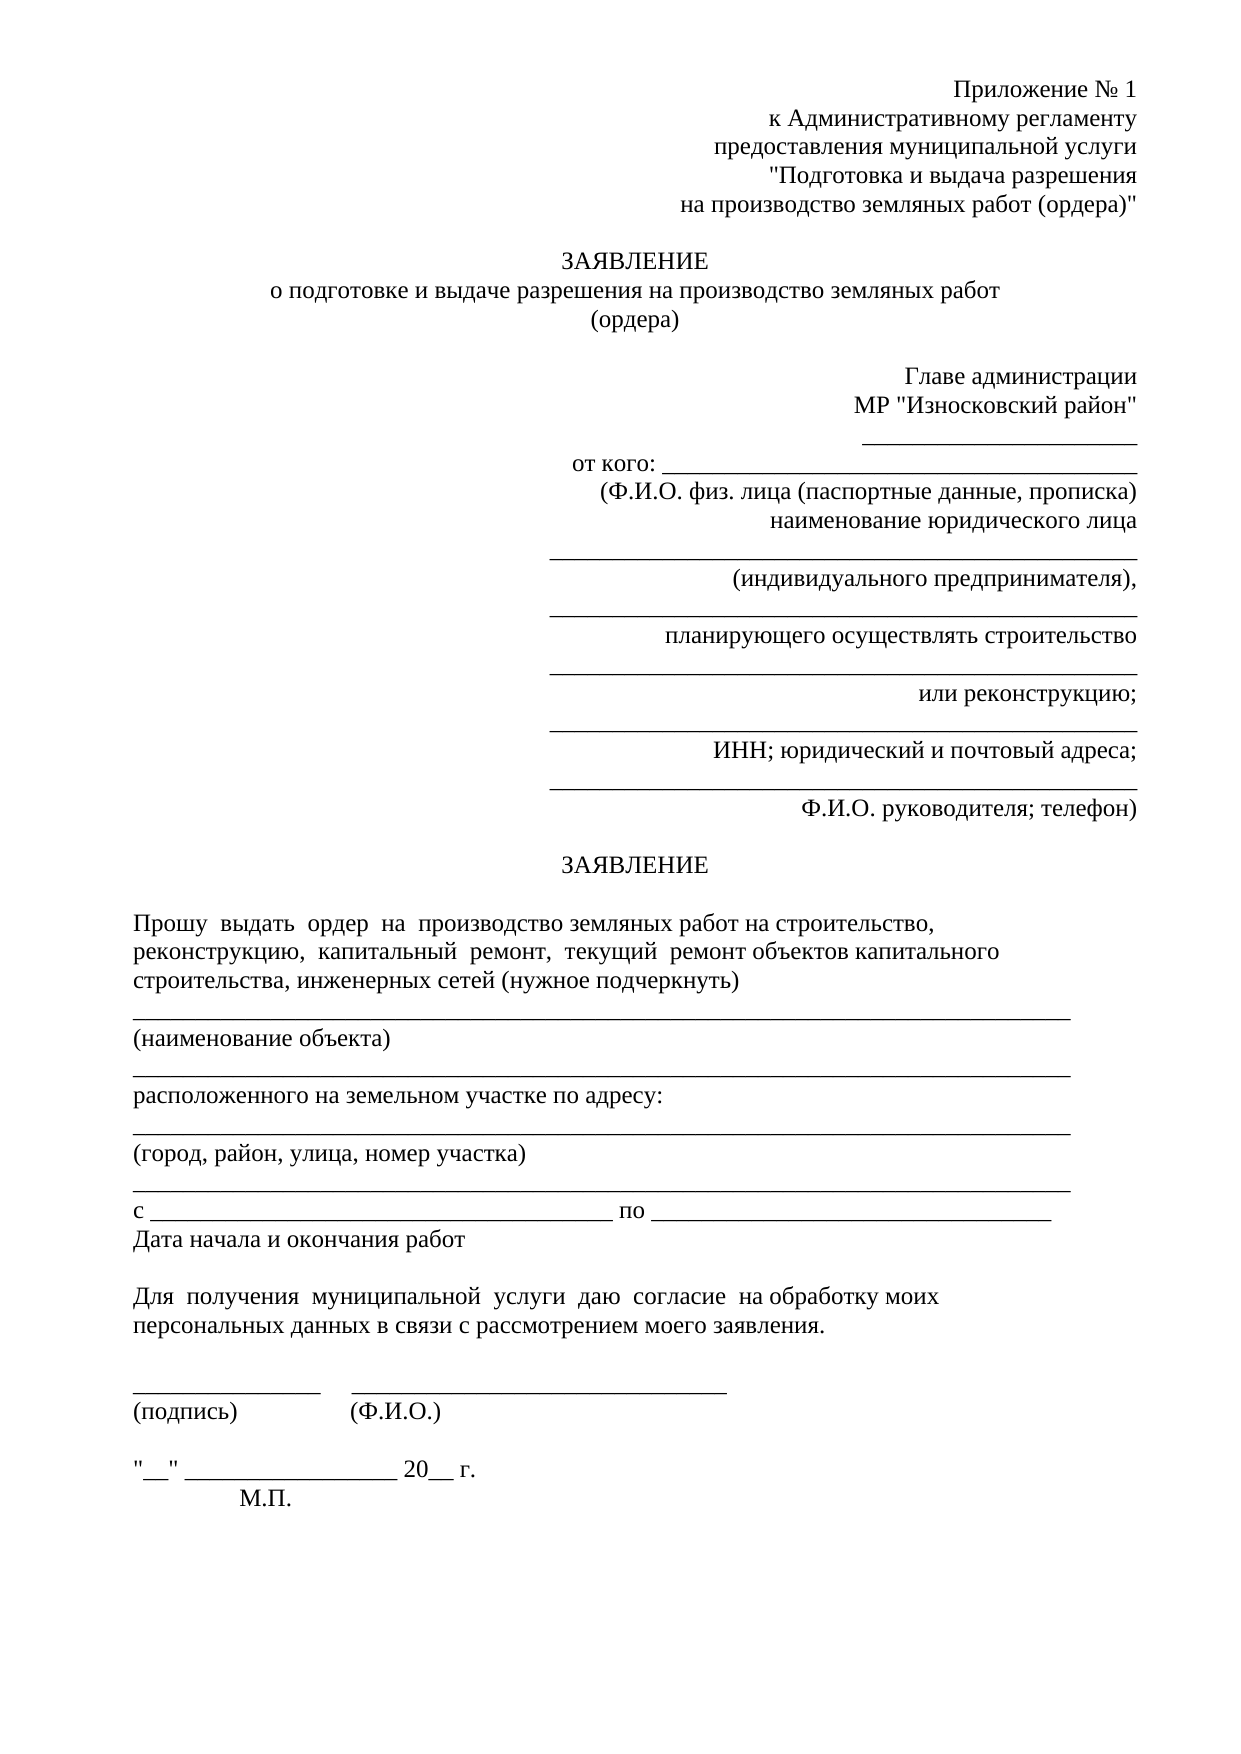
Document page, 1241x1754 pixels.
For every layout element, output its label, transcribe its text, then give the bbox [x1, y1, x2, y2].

text _______________________________________________ [133, 649, 1137, 678]
text "Подготовка и выдача разрешения [133, 160, 1137, 189]
text о подготовке и выдаче разрешения на производство земляных работ [133, 275, 1137, 304]
text персональных данных в связи с рассмотрением моего заявления. [133, 1310, 1137, 1339]
text (город, район, улица, номер участка) [133, 1138, 1137, 1166]
text М.П. [133, 1483, 1137, 1511]
text Дата начала и окончания работ [133, 1224, 1137, 1253]
text (наименование объекта) [133, 1023, 1137, 1051]
text реконструкцию, капитальный ремонт, текущий ремонт объектов капитального [133, 936, 1137, 965]
text (ордера) [133, 304, 1137, 333]
text строительства, инженерных сетей (нужное подчеркнуть) [133, 965, 1137, 994]
text _______________________________________________ [133, 764, 1137, 793]
text с _____________________________________ по ________________________________ [133, 1195, 1137, 1224]
text (индивидуального предпринимателя), [133, 563, 1137, 591]
text расположенного на земельном участке по адресу: [133, 1080, 1137, 1109]
text (подпись) (Ф.И.О.) [133, 1396, 1137, 1425]
text или реконструкцию; [133, 678, 1137, 706]
text (Ф.И.О. физ. лица (паспортные данные, прописка) [133, 476, 1137, 505]
text предоставления муниципальной услуги [133, 131, 1137, 160]
text на производство земляных работ (ордера)" [133, 189, 1137, 218]
text Главе администрации [133, 361, 1137, 390]
text МР "Износковский район" [133, 390, 1137, 419]
text Ф.И.О. руководителя; телефон) [133, 793, 1137, 821]
text _______________________________________________ [133, 706, 1137, 735]
text ЗАЯВЛЕНИЕ [133, 850, 1137, 879]
text Для получения муниципальной услуги даю согласие на обработку моих [133, 1281, 1137, 1310]
text ЗАЯВЛЕНИЕ [133, 246, 1137, 275]
text _______________ ______________________________ [133, 1368, 1137, 1396]
text ______________________ [133, 419, 1137, 448]
text ИНН; юридический и почтовый адреса; [133, 735, 1137, 764]
text ___________________________________________________________________________ [133, 1051, 1137, 1080]
text "__" _________________ 20__ г. [133, 1454, 1137, 1483]
text наименование юридического лица [133, 505, 1137, 534]
text ___________________________________________________________________________ [133, 1109, 1137, 1138]
text ___________________________________________________________________________ [133, 1166, 1137, 1195]
text ___________________________________________________________________________ [133, 994, 1137, 1023]
text Приложение № 1 [133, 74, 1137, 103]
text к Административному регламенту [133, 103, 1137, 131]
text от кого: ______________________________________ [133, 448, 1137, 476]
text планирующего осуществлять строительство [133, 620, 1137, 649]
text _______________________________________________ [133, 534, 1137, 563]
text Прошу выдать ордер на производство земляных работ на строительство, [133, 908, 1137, 936]
text _______________________________________________ [133, 591, 1137, 620]
